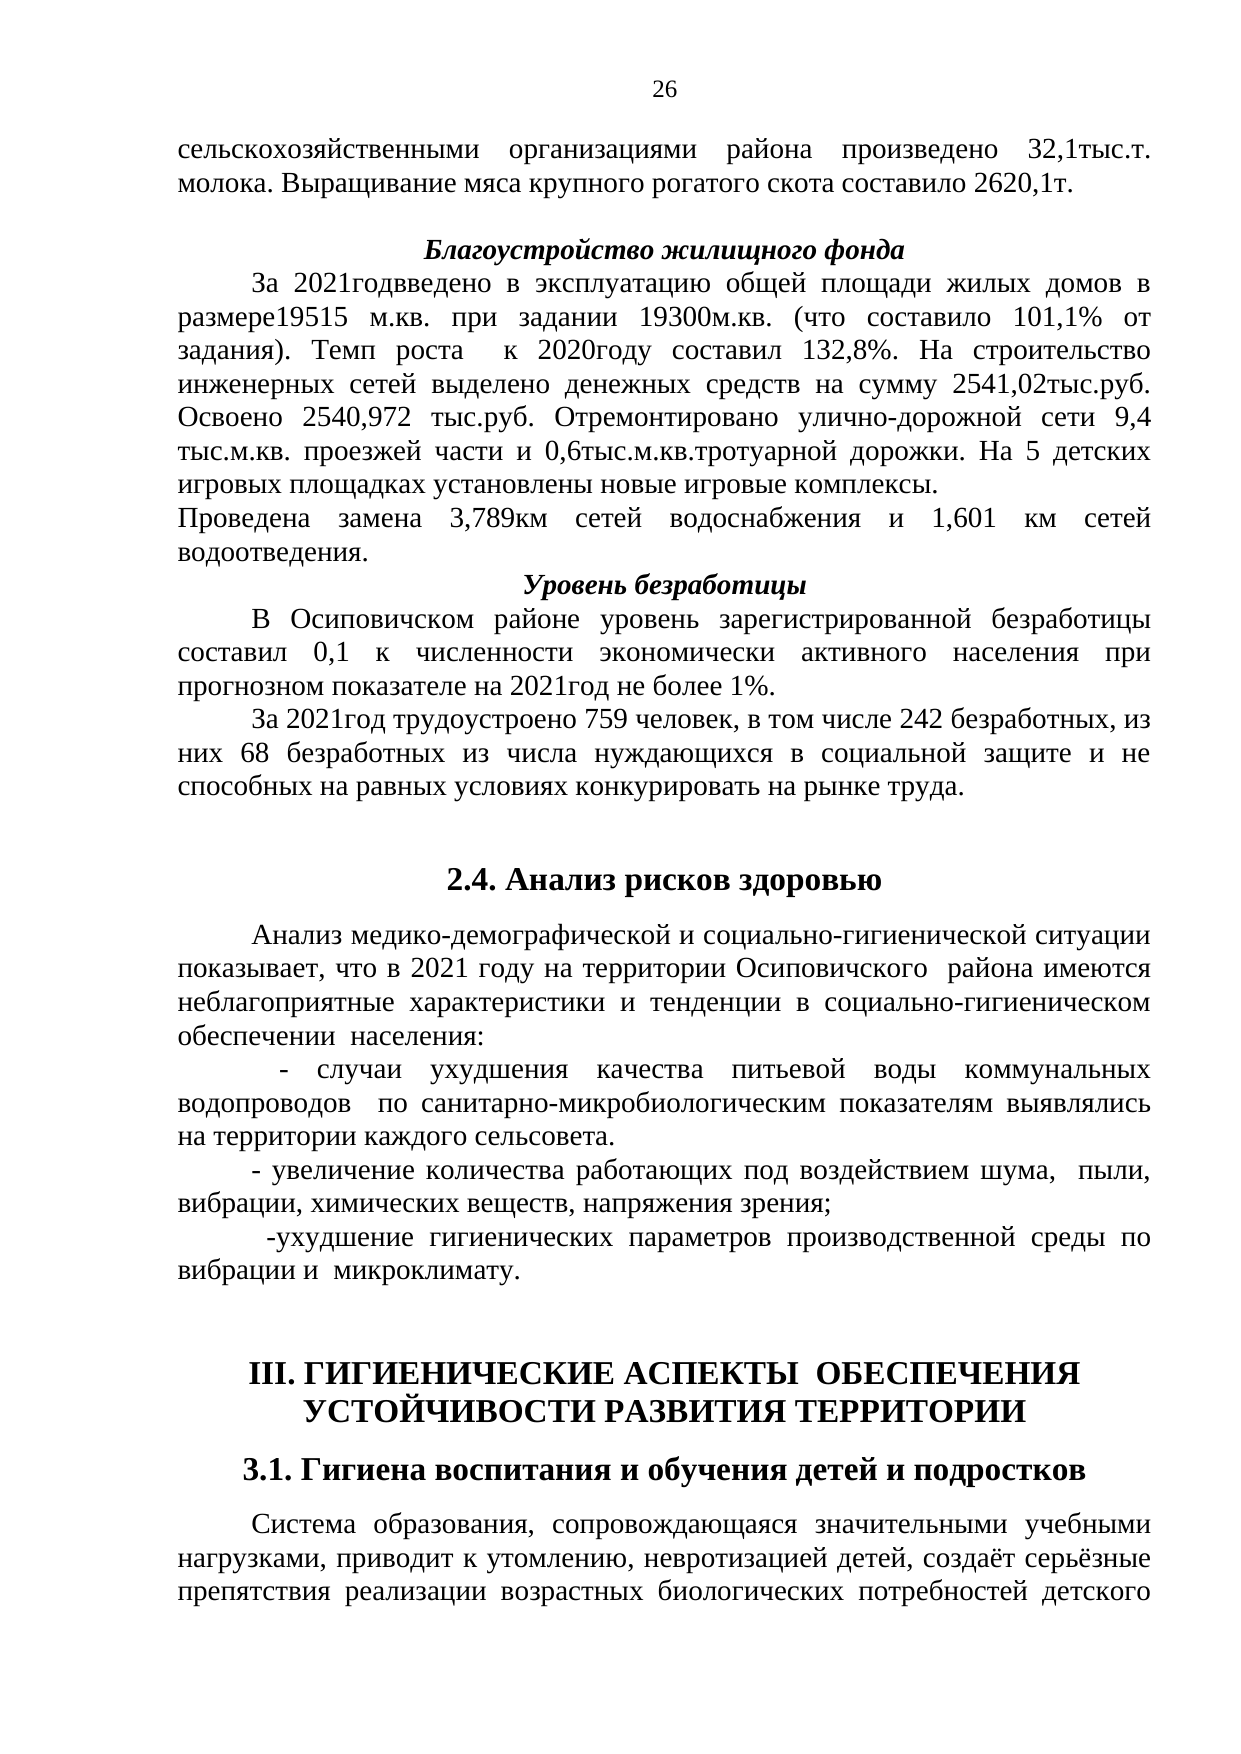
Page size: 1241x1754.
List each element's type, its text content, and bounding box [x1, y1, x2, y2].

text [177, 131, 1152, 198]
text - случаи ухудшения качества питьевой воды коммунальных водопроводов по санитарно-микробиологическим показателям выявлялись на территории каждого сельсовета. [177, 1051, 1152, 1152]
text III. ГИГИЕНИЧЕСКИЕ АСПЕКТЫ ОБЕСПЕЧЕНИЯ УСТОЙЧИВОСТИ РАЗВИТИЯ ТЕРРИТОРИИ [177, 1353, 1152, 1430]
text Уровень безработицы [177, 567, 1152, 601]
text В Осиповичском районе уровень зарегистрированной безработицы составил 0,1 к численности экономически активного населения при прогнозном показателе на 2021год не более 1%. [177, 601, 1152, 701]
text -ухудшение гигиенических параметров производственной среды по вибрации и микроклимату. [177, 1219, 1152, 1286]
text За 2021годвведено в эксплуатацию общей площади жилых домов в размере19515 м.кв. при задании 19300м.кв. (что составило 101,1% от задания). Темп роста к 2020году составил 132,8%. На строительство инженерных сетей выделено денежных средств на сумму 2541,02тыс.руб. Освоено 2540,972 тыс.руб. Отремонтировано улично-дорожной сети 9,4 тыс.м.кв. проезжей части и 0,6тыс.м.кв.тротуарной дорожки. На 5 детских игровых площадках установлены новые игровые комплексы. [177, 265, 1152, 500]
text За 2021год трудоустроено 759 человек, в том числе 242 безработных, из них 68 безработных из числа нуждающихся в социальной защите и не способных на равных условиях конкурировать на рынке труда. [177, 701, 1152, 802]
text 2.4. Анализ рисков здоровью [177, 859, 1152, 898]
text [177, 1506, 1152, 1607]
text Благоустройство жилищного фонда [177, 232, 1152, 265]
text Анализ медико-демографической и социально-гигиенической ситуации показывает, что в 2021 году на территории Осиповичского района имеются неблагоприятные характеристики и тенденции в социально-гигиеническом обеспечении населения: [177, 917, 1152, 1051]
text 3.1. Гигиена воспитания и обучения детей и подростков [177, 1449, 1152, 1487]
text - увеличение количества работающих под воздействием шума, пыли, вибрации, химических веществ, напряжения зрения; [177, 1152, 1152, 1219]
text Проведена замена 3,789км сетей водоснабжения и 1,601 км сетей водоотведения. [177, 500, 1152, 567]
